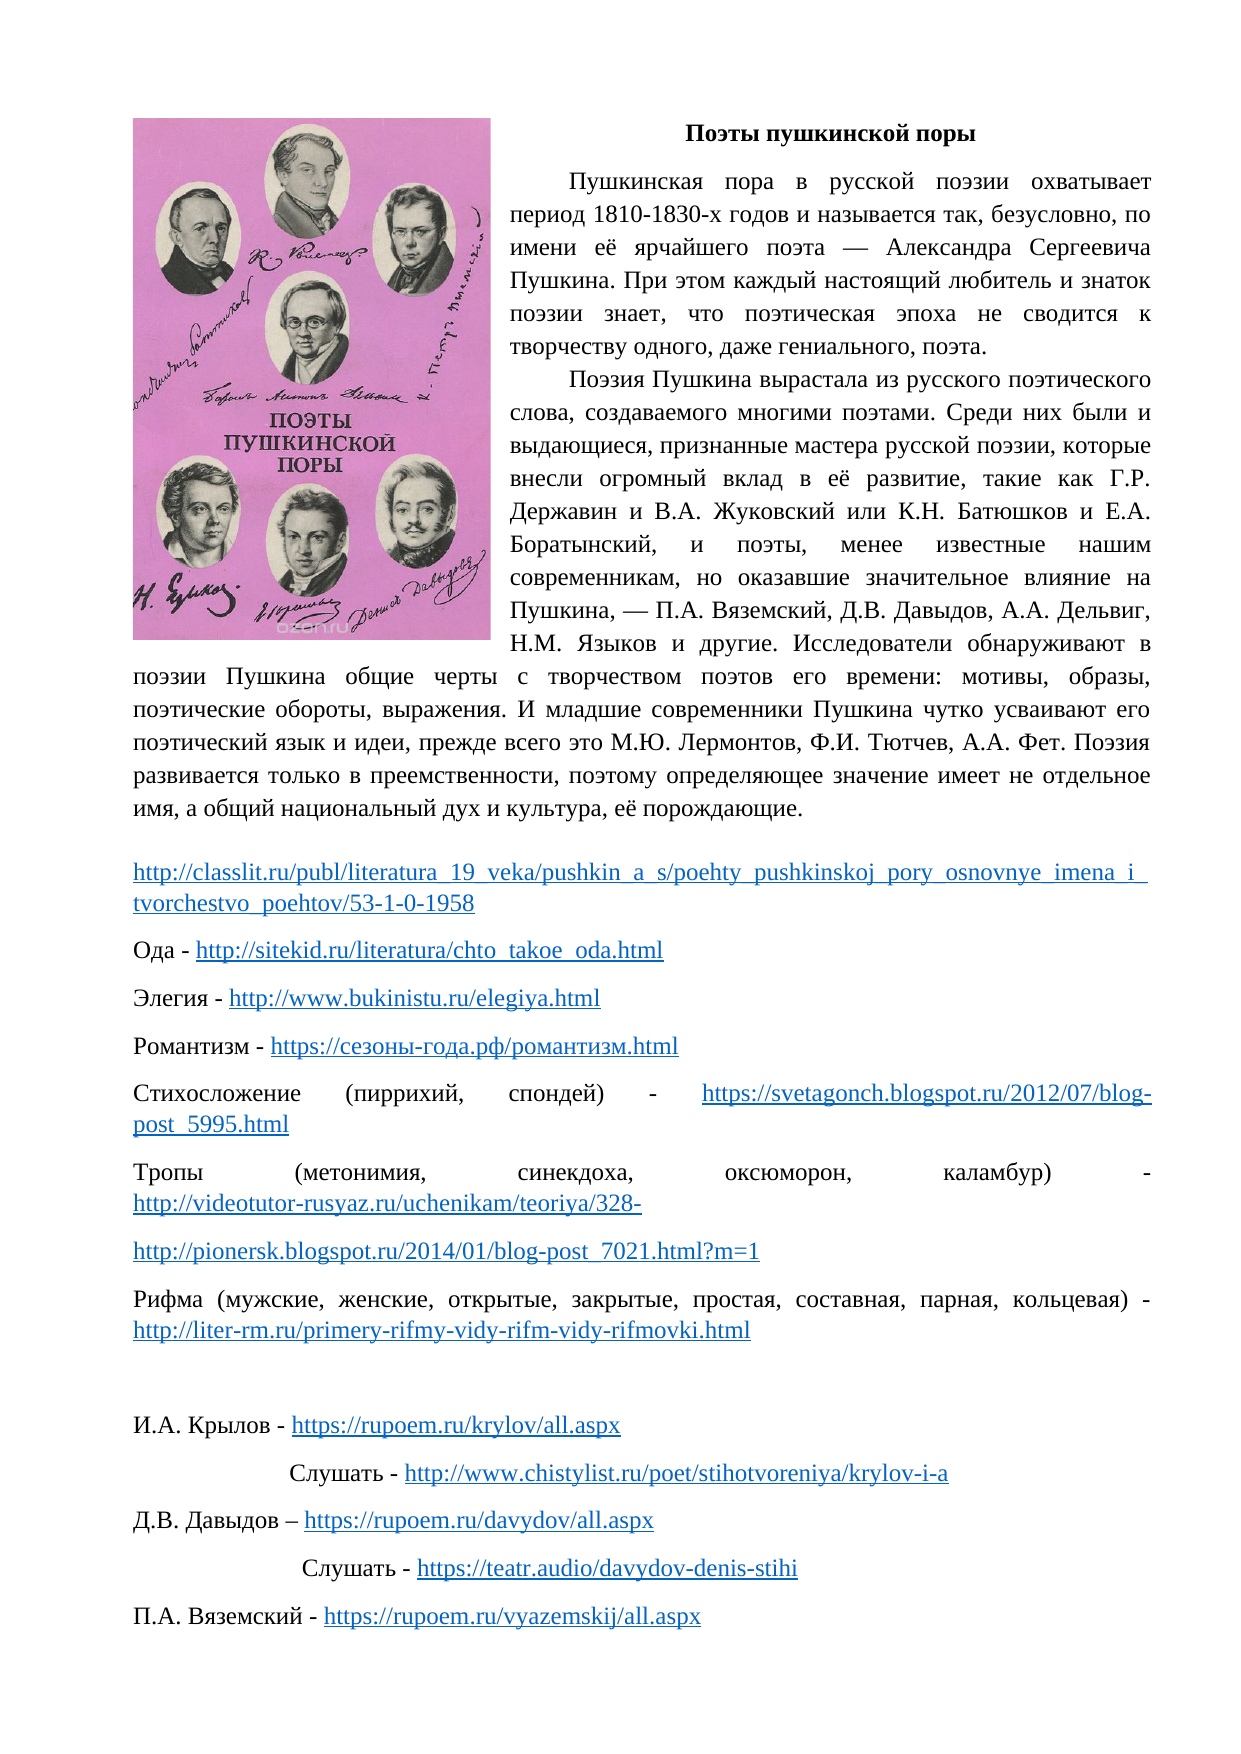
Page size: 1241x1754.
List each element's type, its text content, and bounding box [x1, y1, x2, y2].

text http://pionersk.blogspot.ru/2014/01/blog-post_7021.html?m=1 [133, 1236, 1152, 1265]
text Поэзия Пушкина вырастала из русского поэтического слова, создаваемого многими поэтами. Среди них были и выдающиеся, признанные мастера русской поэзии, которые внесли огромный вклад в её развитие, такие как Г.Р. Державин и В.А. Жуковский или К.Н. Батюшков и Е.А. Боратынский, и поэты, менее известные нашим современникам, но оказавшие значительное влияние на Пушкина, — П.А. Вяземский, Д.В. Давыдов, А.А. Дельвиг, Н.М. Языков и другие. Исследователи обнаруживают в поэзии Пушкина общие черты с творчеством поэтов его времени: мотивы, образы, поэтические обороты, выражения. И младшие современники Пушкина чутко усваивают его поэтический язык и идеи, прежде всего это М.Ю. Лермонтов, Ф.И. Тютчев, А.А. Фет. Поэзия развивается только в преемственности, поэтому определяющее значение имеет не отдельное имя, а общий национальный дух и культура, её порождающие. [133, 364, 1152, 822]
text Стихосложение (пиррихий, спондей) - https://svetagonch.blogspot.ru/2012/07/blog-post_5995.html [133, 1078, 1152, 1138]
text Романтизм - https://сезоны-года.рф/романтизм.html [133, 1031, 1152, 1059]
text Слушать - http://www.chistylist.ru/poet/stihotvoreniya/krylov-i-a [133, 1458, 1152, 1487]
text И.А. Крылов - https://rupoem.ru/krylov/all.aspx [133, 1410, 1152, 1439]
text Элегия - http://www.bukinistu.ru/elegiya.html [133, 983, 1152, 1012]
text http://classlit.ru/publ/literatura_19_veka/pushkin_a_s/poehty_pushkinskoj_pory_osnovnye_imena_i_tvorchestvo_poehtov/53-1-0-1958 [133, 826, 1152, 916]
text Поэты пушкинской поры [491, 118, 1152, 147]
text Рифма (мужские, женские, открытые, закрытые, простая, составная, парная, кольцевая) - http://liter-rm.ru/primery-rifmy-vidy-rifm-vidy-rifmovki.html [133, 1284, 1152, 1343]
text Ода - http://sitekid.ru/literatura/chto_takoe_oda.html [133, 935, 1152, 964]
text Д.В. Давыдов – https://rupoem.ru/davydov/all.aspx [133, 1506, 1152, 1534]
text Тропы (метонимия, синекдоха, оксюморон, каламбур) - http://videotutor-rusyaz.ru/uchenikam/teoriya/328- [133, 1157, 1152, 1217]
picture [132, 118, 491, 640]
text П.А. Вяземский - https://rupoem.ru/vyazemskij/all.aspx [133, 1601, 1152, 1630]
text Слушать - https://teatr.audio/davydov-denis-stihi [133, 1553, 1152, 1582]
text Пушкинская пора в русской поэзии охватывает период 1810-1830-х годов и называется так, безусловно, по имени её ярчайшего поэта — Александра Сергеевича Пушкина. При этом каждый настоящий любитель и знаток поэзии знает, что поэтическая эпоха не сводится к творчеству одного, даже гениального, поэта. [491, 166, 1152, 360]
